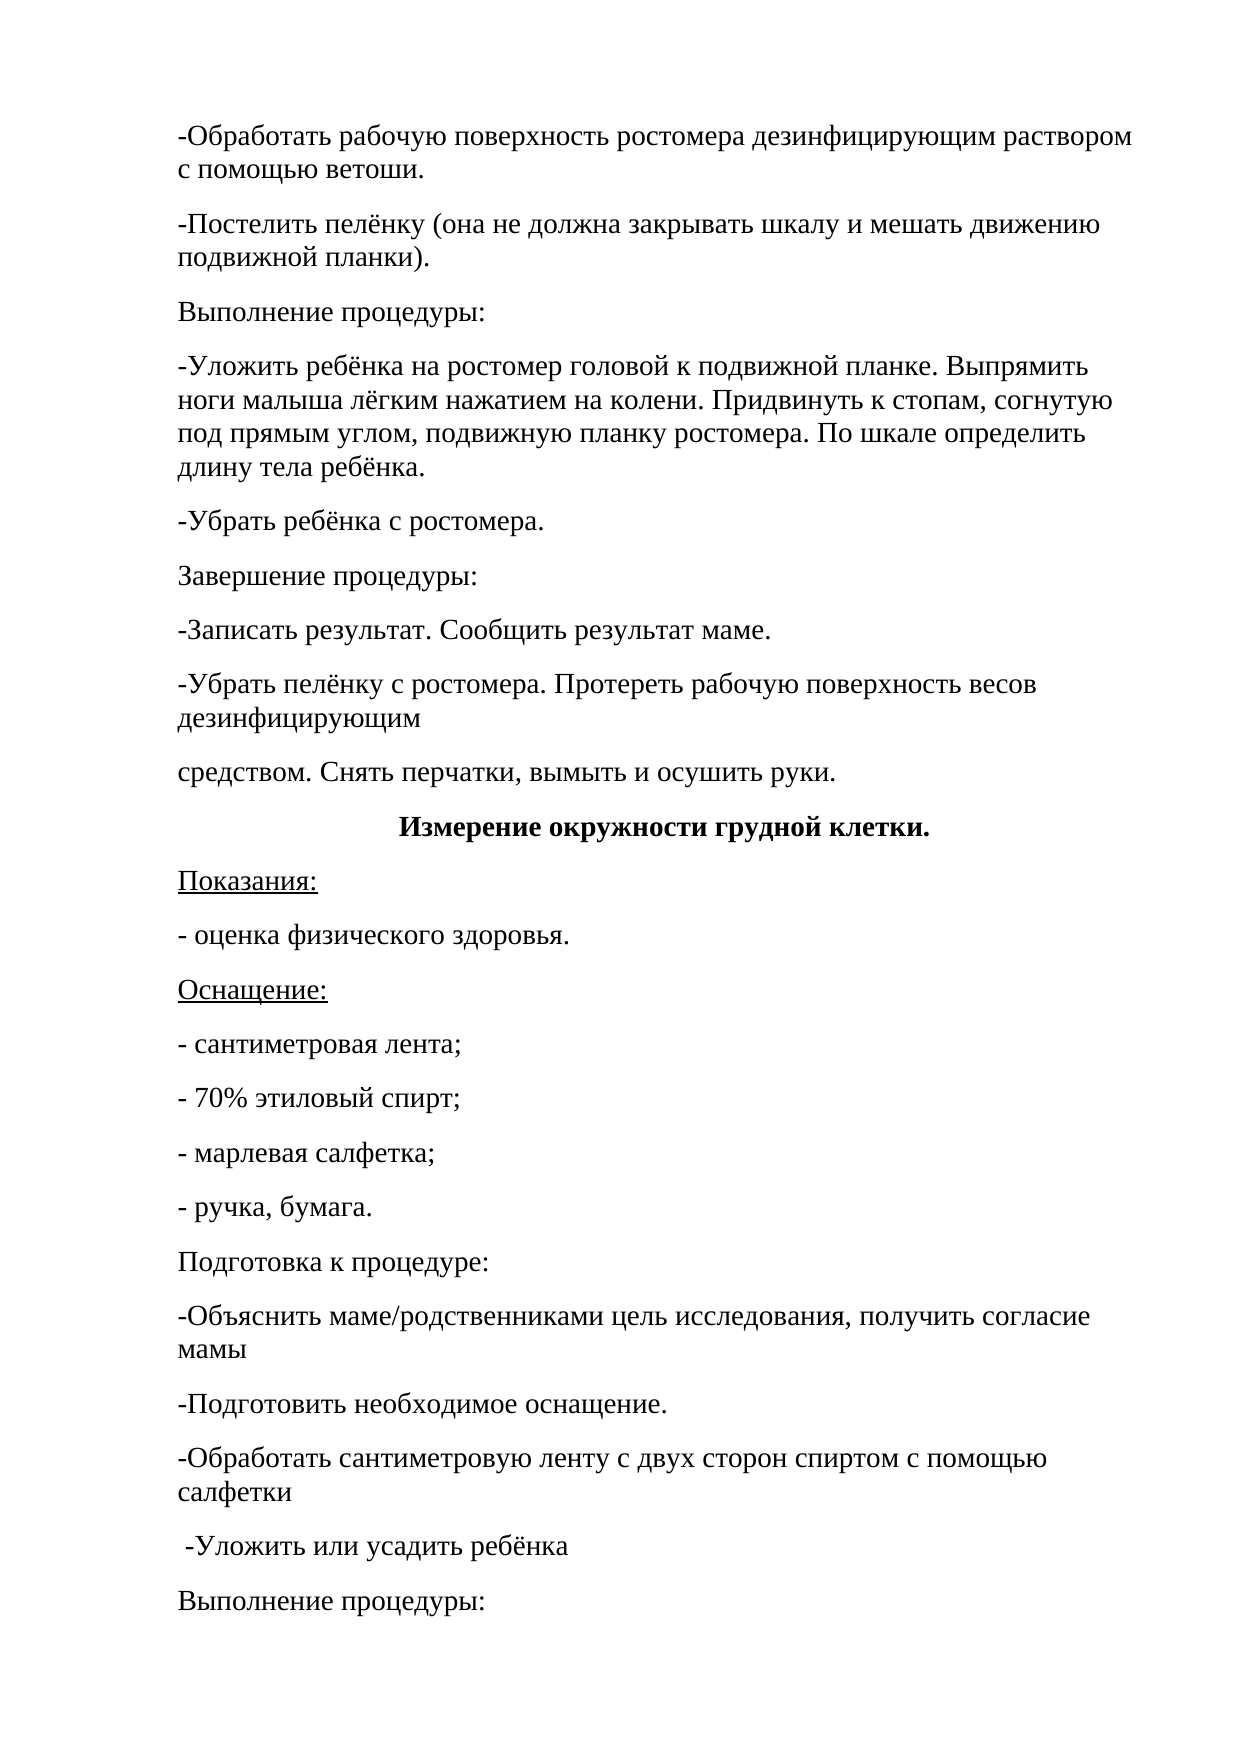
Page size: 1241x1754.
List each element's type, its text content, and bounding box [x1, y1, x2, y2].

text -Убрать ребёнка с ростомера. [177, 503, 1152, 537]
text Показания: [177, 863, 1152, 897]
text Выполнение процедуры: [177, 1583, 1152, 1616]
text - марлевая салфетка; [177, 1135, 1152, 1168]
text - оценка физического здоровья. [177, 917, 1152, 951]
text - ручка, бумага. [177, 1189, 1152, 1223]
text -Уложить или усадить ребёнка [177, 1528, 1152, 1562]
text -Постелить пелёнку (она не должна закрывать шкалу и мешать движению подвижной планки). [177, 206, 1152, 273]
text -Записать результат. Сообщить результат маме. [177, 612, 1152, 646]
text Измерение окружности грудной клетки. [177, 809, 1152, 842]
text Завершение процедуры: [177, 558, 1152, 591]
text -Объяснить маме/родственниками цель исследования, получить согласие мамы [177, 1298, 1152, 1365]
text -Обработать сантиметровую ленту с двух сторон спиртом с помощью салфетки [177, 1440, 1152, 1507]
text Оснащение: [177, 972, 1152, 1005]
text - сантиметровая лента; [177, 1026, 1152, 1060]
text -Подготовить необходимое оснащение. [177, 1386, 1152, 1419]
text Подготовка к процедуре: [177, 1244, 1152, 1277]
text -Уложить ребёнка на ростомер головой к подвижной планке. Выпрямить ноги малыша лёгким нажатием на колени. Придвинуть к стопам, согнутую под прямым углом, подвижную планку ростомера. По шкале определить длину тела ребёнка. [177, 348, 1152, 482]
text - 70% этиловый спирт; [177, 1081, 1152, 1114]
text -Убрать пелёнку с ростомера. Протереть рабочую поверхность весов дезинфицирующим [177, 666, 1152, 733]
text -Обработать рабочую поверхность ростомера дезинфицирующим раствором с помощью ветоши. [177, 118, 1152, 185]
text средством. Снять перчатки, вымыть и осушить руки. [177, 754, 1152, 788]
text Выполнение процедуры: [177, 294, 1152, 327]
